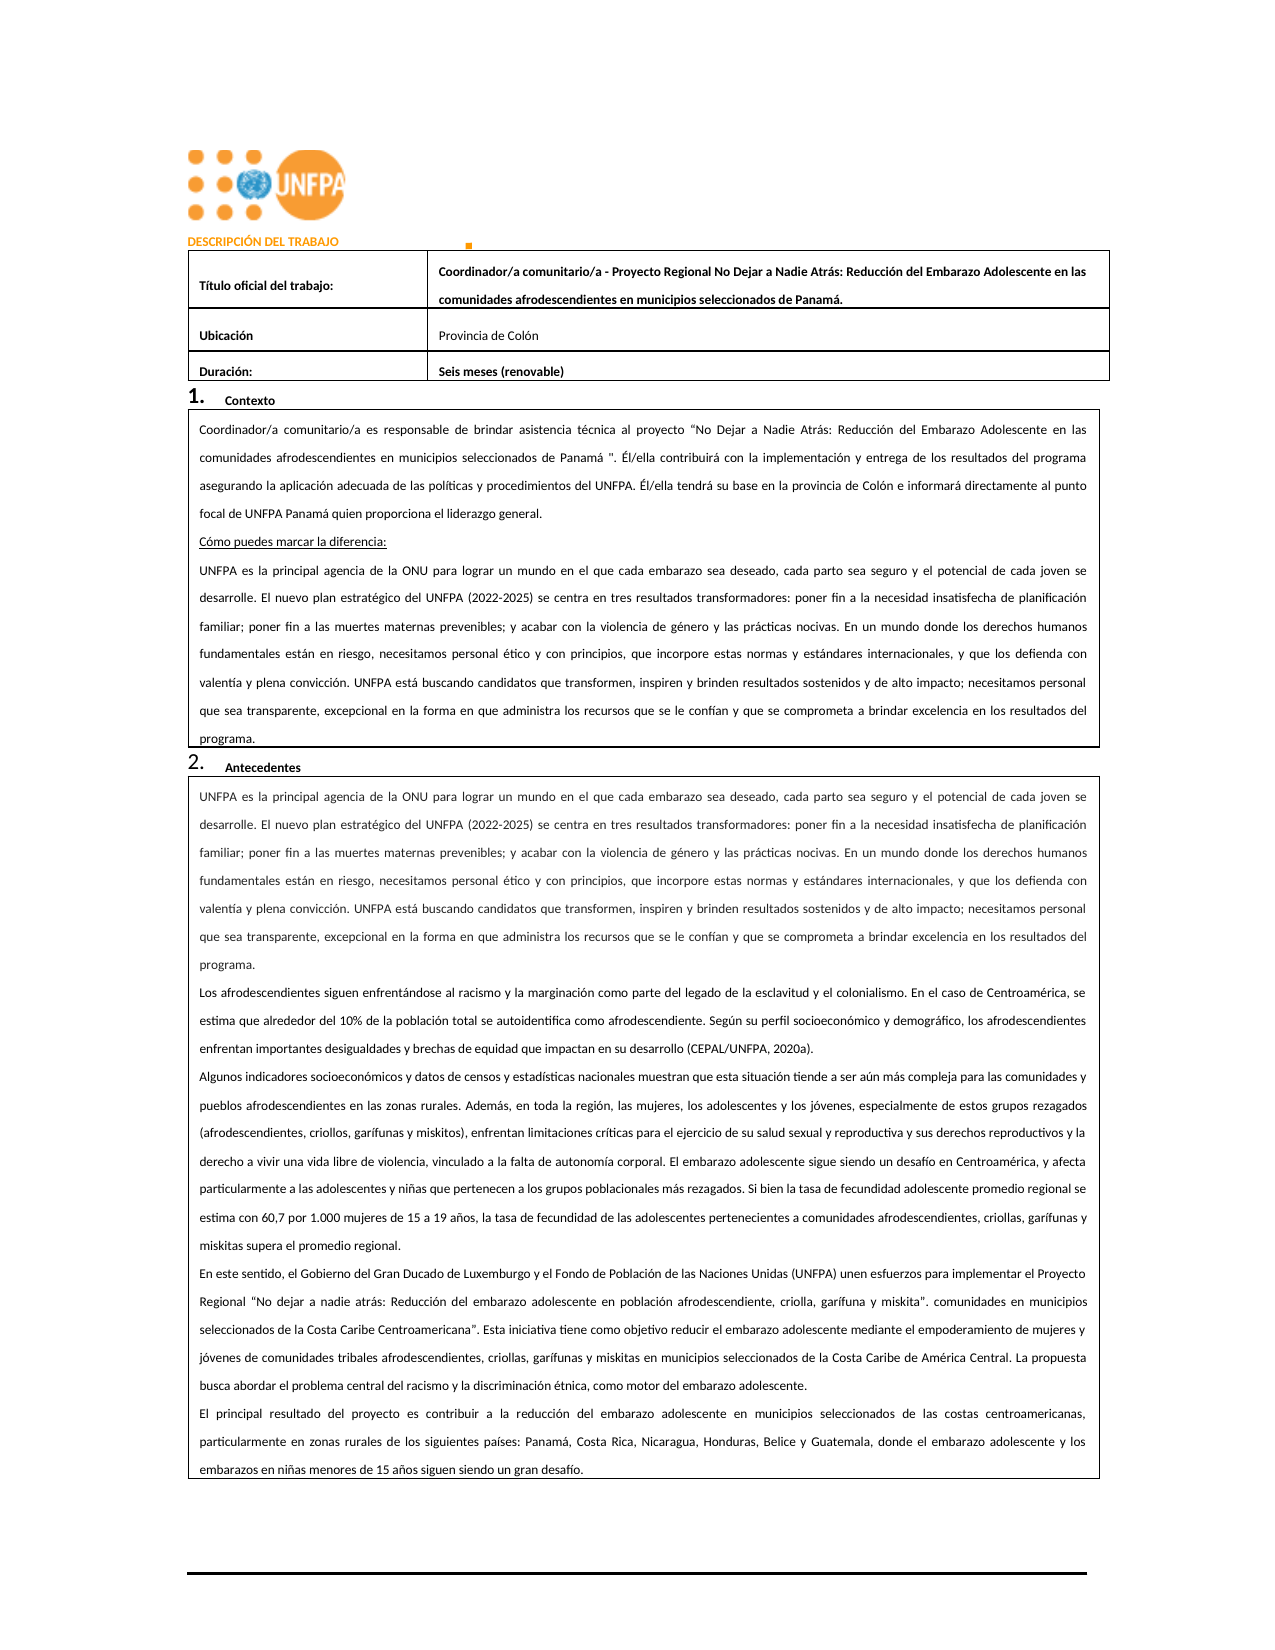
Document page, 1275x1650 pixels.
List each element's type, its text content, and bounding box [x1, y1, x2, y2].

table_header Coordinador/a comunitario/a - Proyecto Regional No Dejar a Nadie Atrás: Reducción del Embarazo Adolescente en las comunidades afrodescendientes en municipios seleccionados de Panamá. [428, 251, 1109, 307]
table_header Título oficial del trabajo: [189, 251, 427, 307]
picture [187, 150, 347, 222]
table_cell Ubicación [189, 309, 427, 350]
list Antecedentes [187, 747, 1087, 776]
table_cell Seis meses (renovable) [428, 352, 1109, 379]
table_header Coordinador/a comunitario/a es responsable de brindar asistencia técnica al proyecto “No Dejar a Nadie Atrás: Reducción del Embarazo Adolescente en las comunidades afrodescendientes en municipios seleccionados de Panamá ". Él/ella contribuirá con la implementación y entrega de los resultados del programa asegurando la aplicación adecuada de las políticas y procedimientos del UNFPA. Él/ella tendrá su base en la provincia de Colón e informará directamente al punto focal de UNFPA Panamá quien proporciona el liderazgo general. Cómo puedes marcar la diferencia: UNFPA es la principal agencia de la ONU para lograr un mundo en el que cada embarazo sea deseado, cada parto sea seguro y el potencial de cada joven se desarrolle. El nuevo plan estratégico del UNFPA (2022-2025) se centra en tres resultados transformadores: poner fin a la necesidad insatisfecha de planificación familiar; poner fin a las muertes maternas prevenibles; y acabar con la violencia de género y las prácticas nocivas. En un mundo donde los derechos humanos fundamentales están en riesgo, necesitamos personal ético y con principios, que incorpore estas normas y estándares internacionales, y que los defienda con valentía y plena convicción. UNFPA está buscando candidatos que transformen, inspiren y brinden resultados sostenidos y de alto impacto; necesitamos personal que sea transparente, excepcional en la forma en que administra los recursos que se le confían y que se comprometa a brindar excelencia en los resultados del programa. [189, 410, 1099, 746]
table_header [189, 777, 1099, 1478]
table_cell Provincia de Colón [428, 309, 1109, 350]
table_cell Duración: [189, 352, 427, 379]
text DESCRIPCIÓN DEL TRABAJO [187, 222, 1087, 250]
list Contexto [187, 381, 1087, 409]
